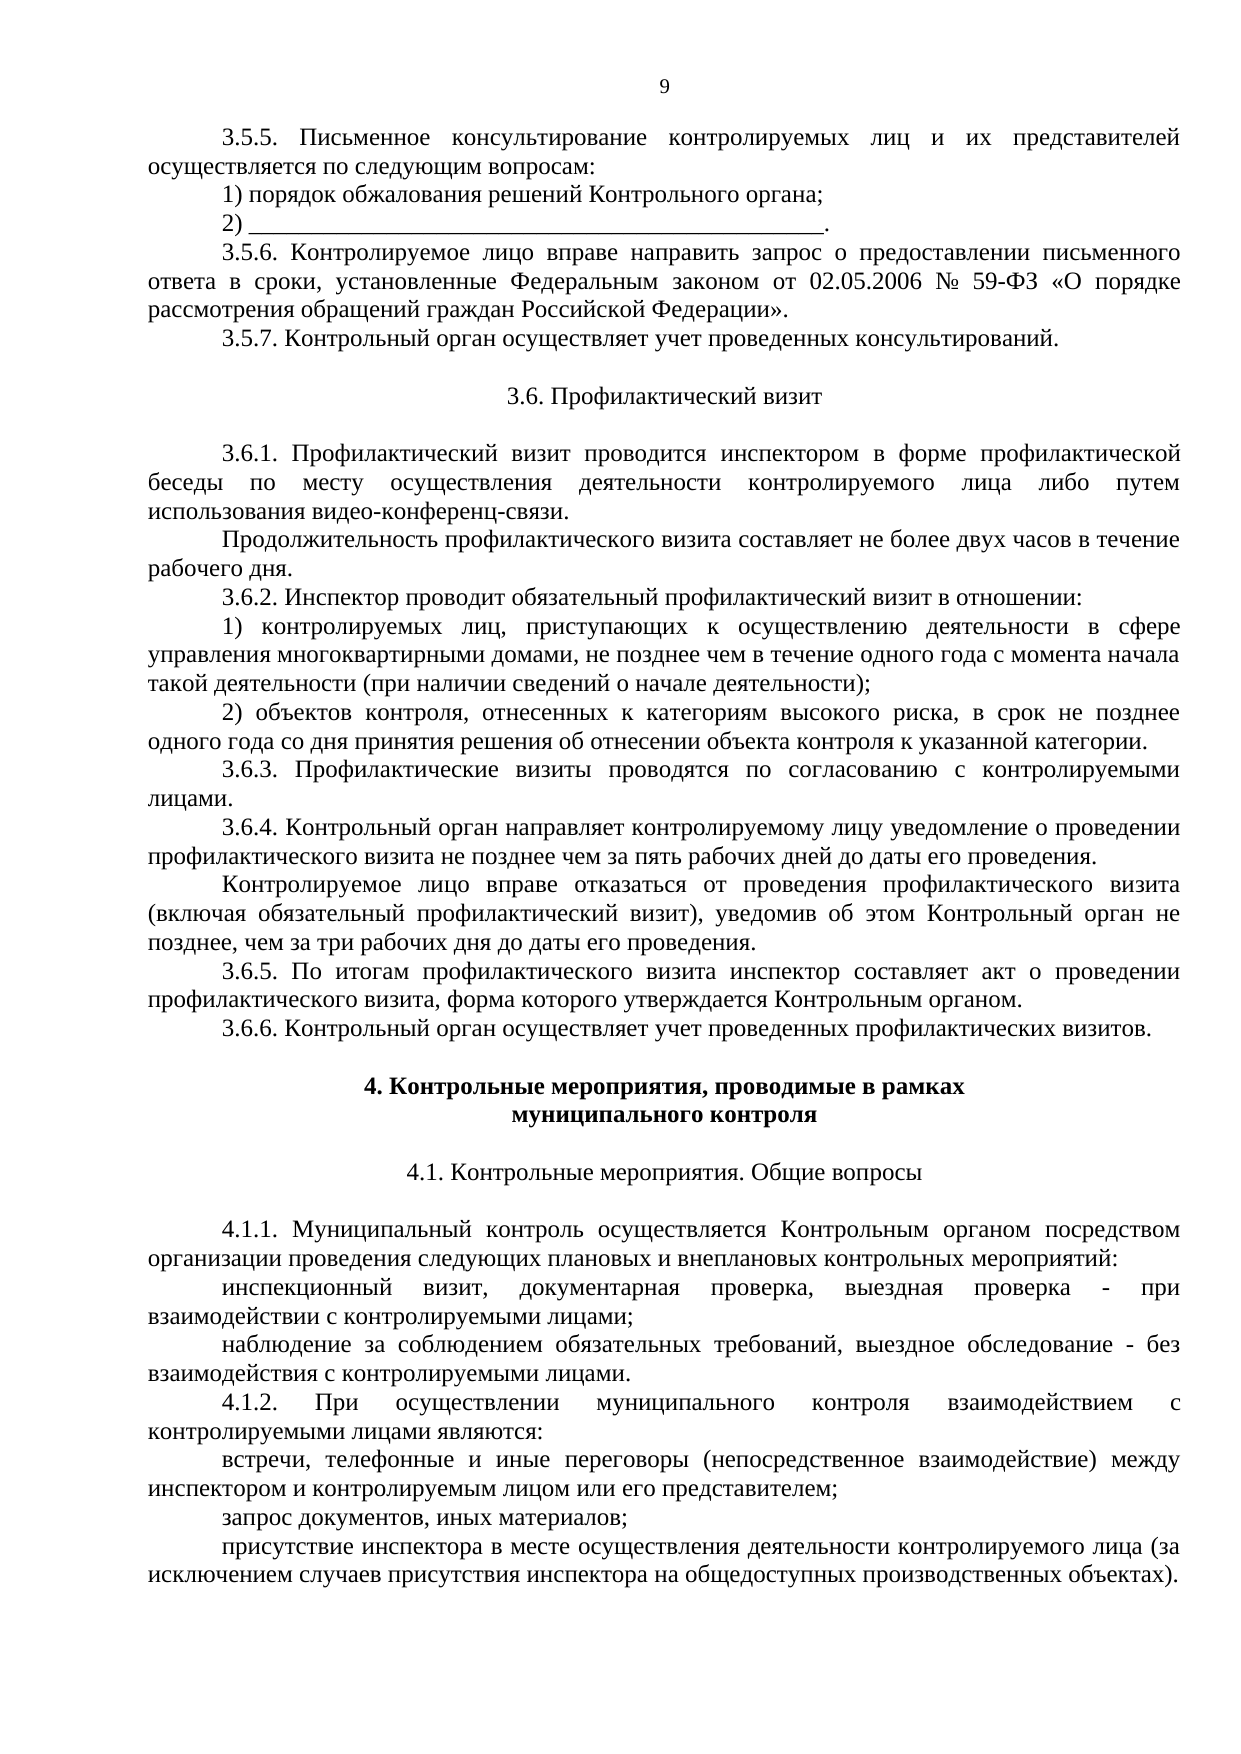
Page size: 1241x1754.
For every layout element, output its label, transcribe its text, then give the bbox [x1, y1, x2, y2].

text 4.1. Контрольные мероприятия. Общие вопросы [148, 1157, 1181, 1186]
text 3.5.7. Контрольный орган осуществляет учет проведенных консультирований. [148, 323, 1181, 352]
text 3.6.3. Профилактические визиты проводятся по согласованию с контролируемыми лицами. [148, 754, 1181, 812]
list присутствие инспектора в месте осуществления деятельности контролируемого лица (за исключением случаев присутствия инспектора на общедоступных производственных объектах). [148, 1531, 1181, 1588]
text 3.6.2. Инспектор проводит обязательный профилактический визит в отношении: [148, 582, 1181, 611]
text 1) контролируемых лиц, приступающих к осуществлению деятельности в сфере управления многоквартирными домами, не позднее чем в течение одного года с момента начала такой деятельности (при наличии сведений о начале деятельности); [148, 611, 1181, 697]
text инспекционный визит, документарная проверка, выездная проверка - при взаимодействии с контролируемыми лицами; [148, 1272, 1181, 1329]
text 3.5.6. Контролируемое лицо вправе направить запрос о предоставлении письменного ответа в сроки, установленные Федеральным законом от 02.05.2006 № 59-ФЗ «О порядке рассмотрения обращений граждан Российской Федерации». [148, 237, 1181, 323]
list муниципального контроля [148, 1099, 1181, 1128]
list 4.1.1. Муниципальный контроль осуществляется Контрольным органом посредством организации проведения следующих плановых и внеплановых контрольных мероприятий: [148, 1214, 1181, 1272]
list 4.1.2. При осуществлении муниципального контроля взаимодействием с контролируемыми лицами являются: [148, 1387, 1181, 1444]
list 4. Контрольные мероприятия, проводимые в рамках [148, 1071, 1181, 1099]
list встречи, телефонные и иные переговоры (непосредственное взаимодействие) между инспектором и контролируемым лицом или его представителем; [148, 1444, 1181, 1502]
text 1) порядок обжалования решений Контрольного органа; [148, 179, 1181, 208]
text 2) ______________________________________________. [148, 208, 1181, 237]
text Контролируемое лицо вправе отказаться от проведения профилактического визита (включая обязательный профилактический визит), уведомив об этом Контрольный орган не позднее, чем за три рабочих дня до даты его проведения. [148, 869, 1181, 956]
text 3.6.6. Контрольный орган осуществляет учет проведенных профилактических визитов. [148, 1013, 1181, 1042]
text 3.6.4. Контрольный орган направляет контролируемому лицу уведомление о проведении профилактического визита не позднее чем за пять рабочих дней до даты его проведения. [148, 812, 1181, 869]
text 3.6. Профилактический визит [148, 381, 1181, 409]
text 2) объектов контроля, отнесенных к категориям высокого риска, в срок не позднее одного года со дня принятия решения об отнесении объекта контроля к указанной категории. [148, 697, 1181, 754]
text 3.6.5. По итогам профилактического визита инспектор составляет акт о проведении профилактического визита, форма которого утверждается Контрольным органом. [148, 956, 1181, 1013]
text 3.6.1. Профилактический визит проводится инспектором в форме профилактической беседы по месту осуществления деятельности контролируемого лица либо путем использования видео-конференц-связи. [148, 438, 1181, 524]
text наблюдение за соблюдением обязательных требований, выездное обследование - без взаимодействия с контролируемыми лицами. [148, 1329, 1181, 1387]
text Продолжительность профилактического визита составляет не более двух часов в течение рабочего дня. [148, 524, 1181, 582]
list запрос документов, иных материалов; [148, 1502, 1181, 1531]
text 3.5.5. Письменное консультирование контролируемых лиц и их представителей осуществляется по следующим вопросам: [148, 122, 1181, 179]
